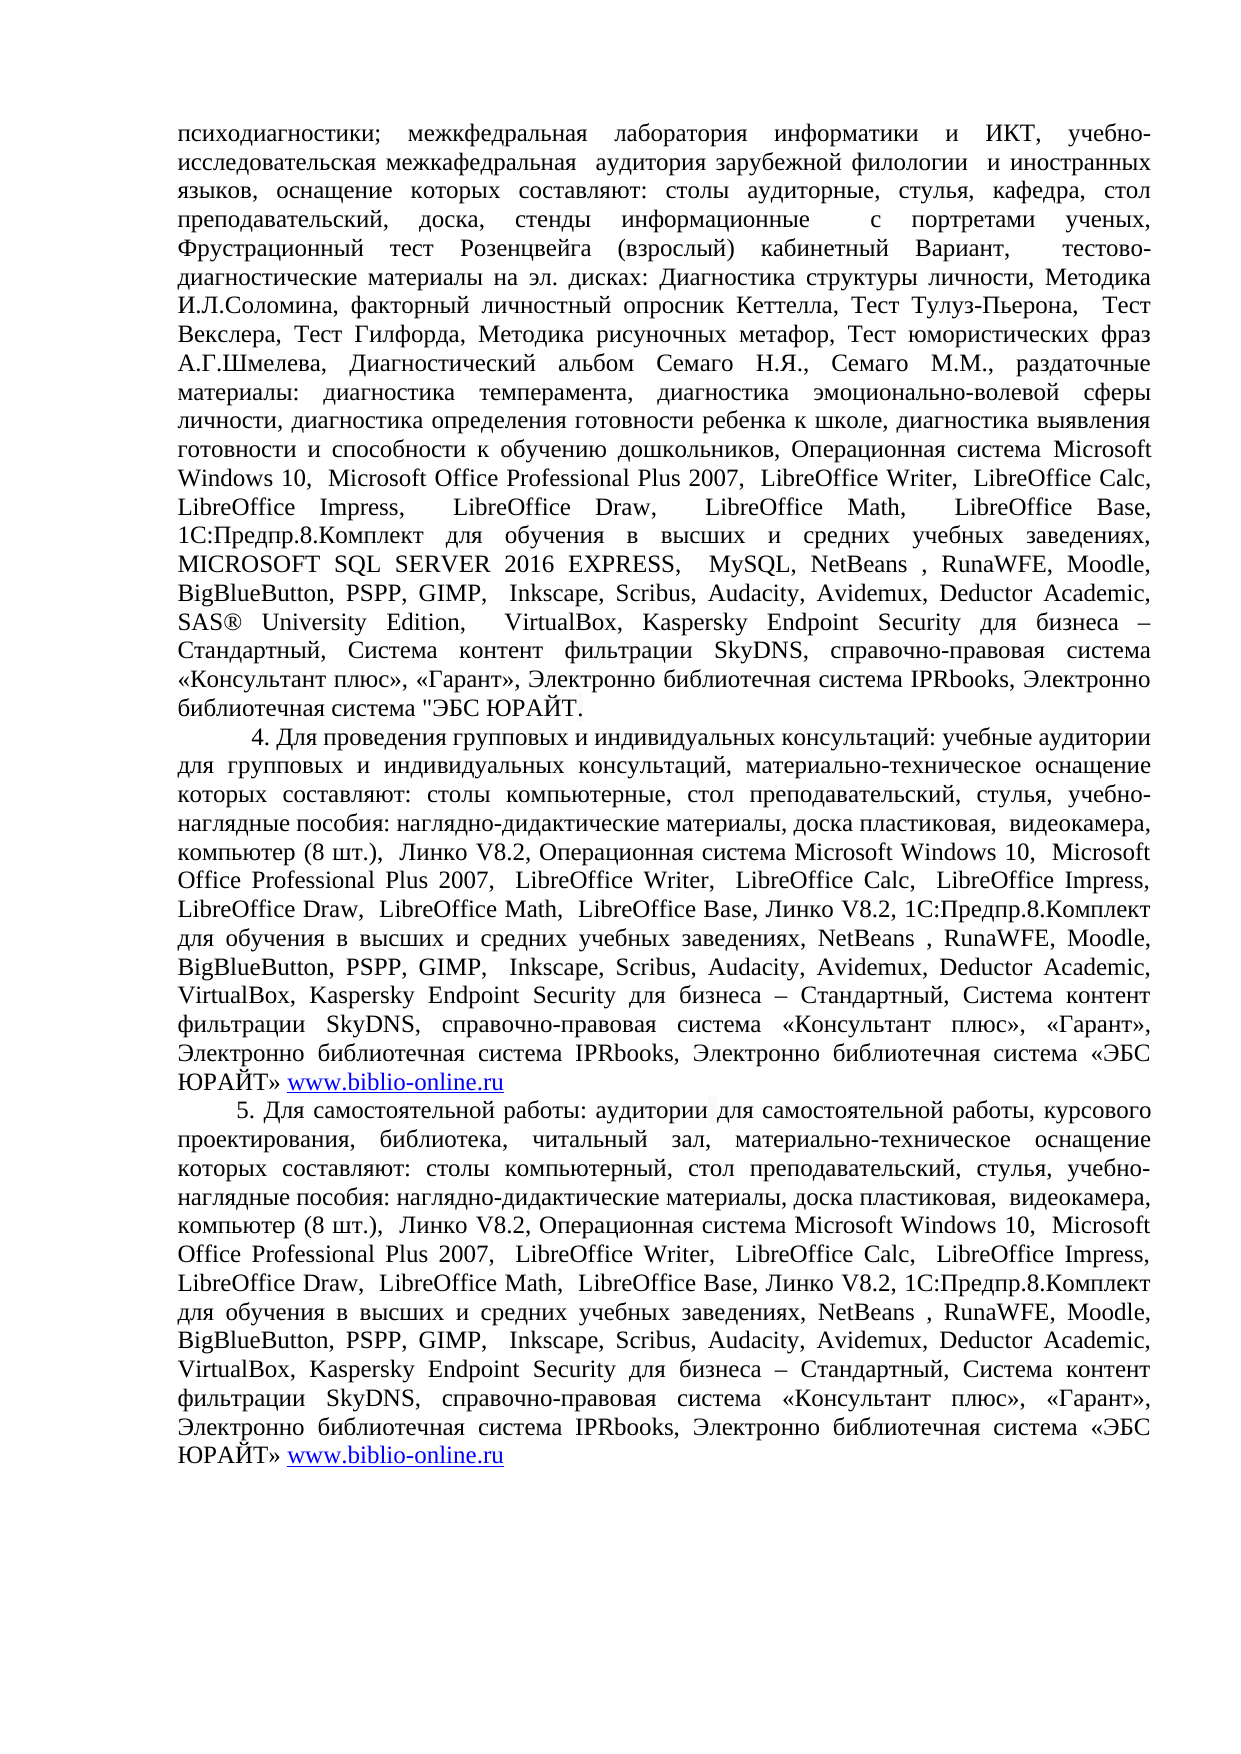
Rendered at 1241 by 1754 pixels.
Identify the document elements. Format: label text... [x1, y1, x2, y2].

text компьютер (8 шт.), Линко V8.2, Операционная система Microsoft Windows 10, Microsoft Office Professional Plus 2007, LibreOffice Writer, LibreOffice Calc, LibreOffice Impress, LibreOffice Draw, LibreOffice Math, LibreOffice Base, Линко V8.2, 1С:Предпр.8.Комплект для обучения в высших и средних учебных заведениях, NetBeans , RunaWFE, Moodle, BigBlueButton, PSPP, GIMP, Inkscape, Scribus, Audacity, Avidemux, Deductor Academic, VirtualBox, Kaspersky Endpoint Security для бизнеса – Стандартный, Система контент фильтрации SkyDNS, справочно-правовая система «Консультант плюс», «Гарант», Электронно библиотечная система IPRbooks, Электронно библиотечная система «ЭБС ЮРАЙТ» www.biblio-online.ru [177, 1211, 1152, 1469]
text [177, 118, 1152, 722]
text 5. Для самостоятельной работы: аудитории для самостоятельной работы, курсового проектирования, библиотека, читальный зал, материально-техническое оснащение которых составляют: столы компьютерный, стол преподавательский, стулья, учебно-наглядные пособия: наглядно-дидактические материалы, доска пластиковая, видеокамера, [177, 1096, 1152, 1211]
text 4. Для проведения групповых и индивидуальных консультаций: учебные аудитории для групповых и индивидуальных консультаций, материально-техническое оснащение которых составляют: столы компьютерные, стол преподавательский, стулья, учебно-наглядные пособия: наглядно-дидактические материалы, доска пластиковая, видеокамера, [177, 722, 1152, 837]
text компьютер (8 шт.), Линко V8.2, Операционная система Microsoft Windows 10, Microsoft Office Professional Plus 2007, LibreOffice Writer, LibreOffice Calc, LibreOffice Impress, LibreOffice Draw, LibreOffice Math, LibreOffice Base, Линко V8.2, 1С:Предпр.8.Комплект для обучения в высших и средних учебных заведениях, NetBeans , RunaWFE, Moodle, BigBlueButton, PSPP, GIMP, Inkscape, Scribus, Audacity, Avidemux, Deductor Academic, VirtualBox, Kaspersky Endpoint Security для бизнеса – Стандартный, Система контент фильтрации SkyDNS, справочно-правовая система «Консультант плюс», «Гарант», Электронно библиотечная система IPRbooks, Электронно библиотечная система «ЭБС ЮРАЙТ» www.biblio-online.ru [177, 837, 1152, 1096]
